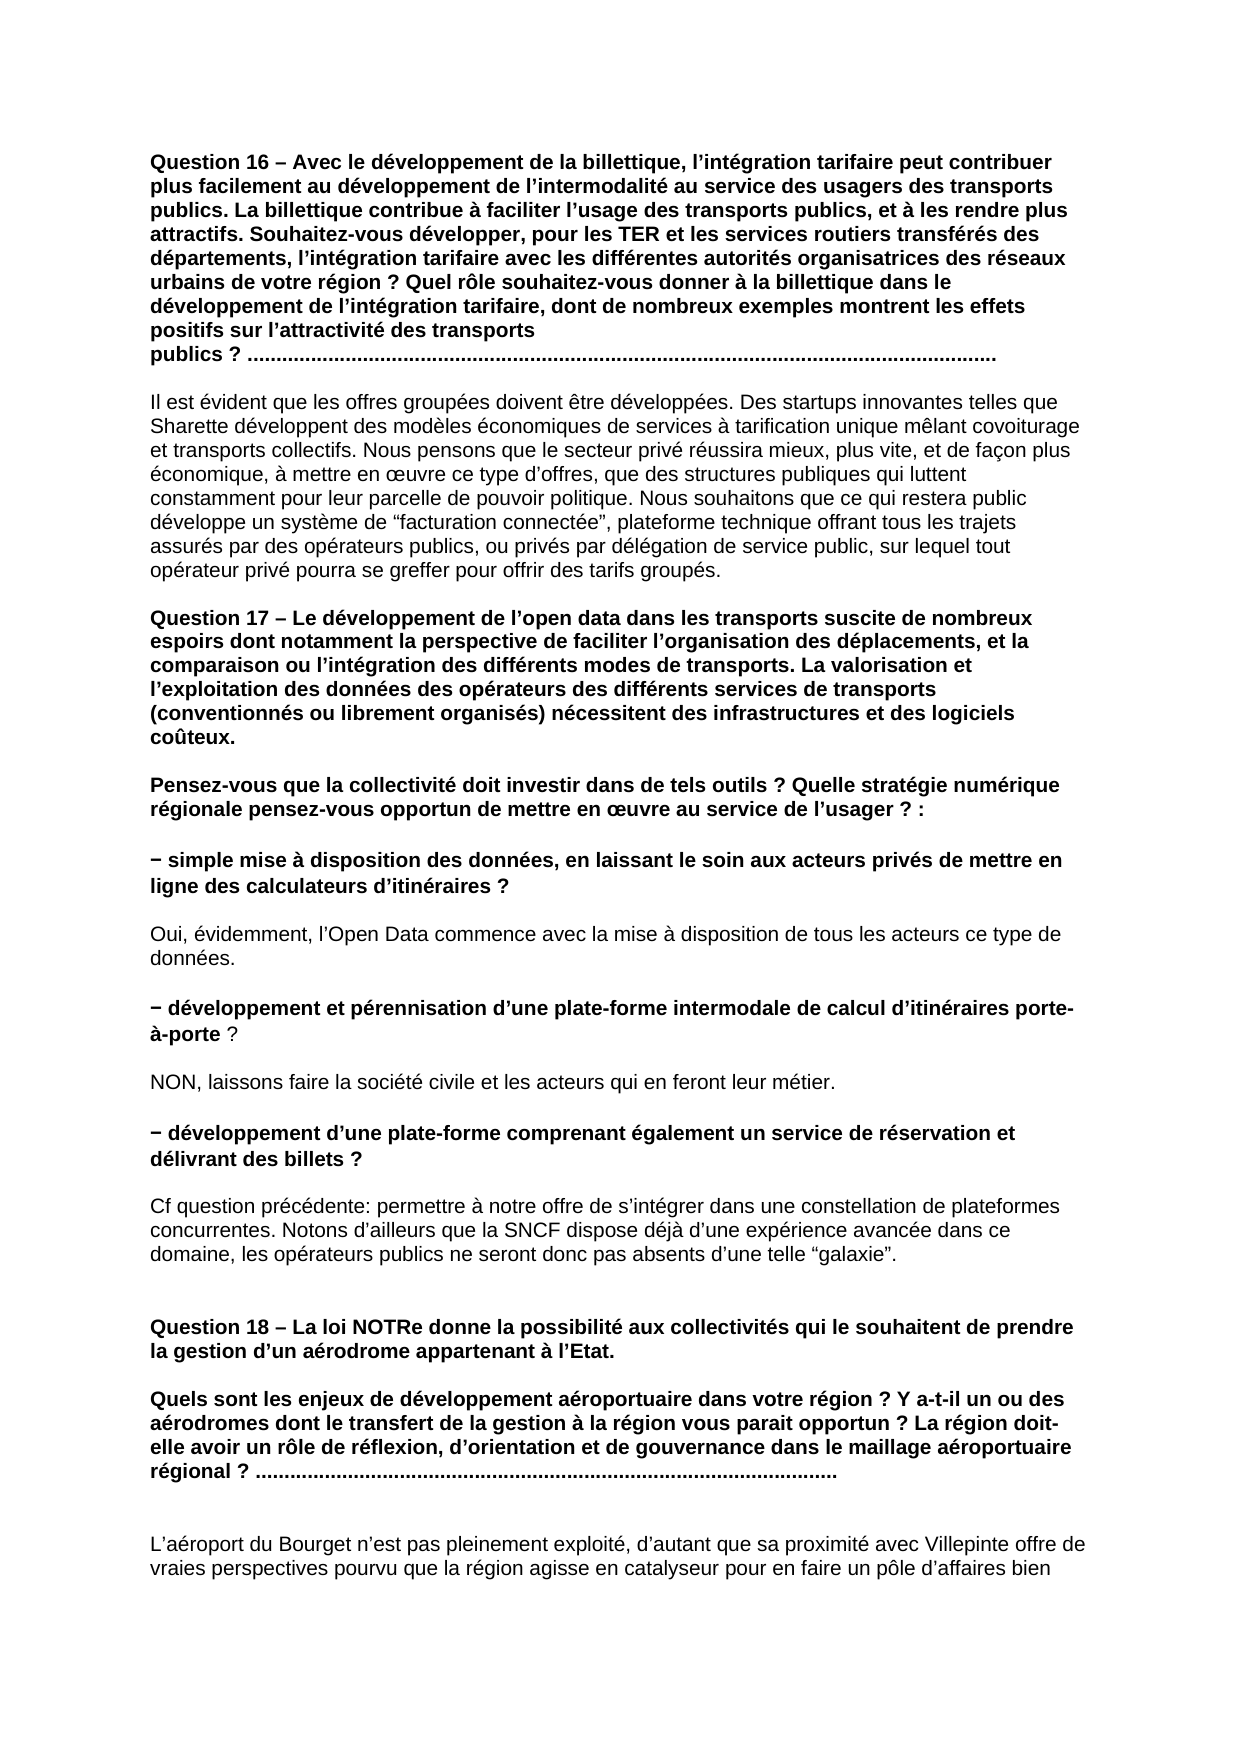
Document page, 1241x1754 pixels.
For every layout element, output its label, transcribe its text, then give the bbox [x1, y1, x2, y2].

text ‒ développement et pérennisation d’une plate-forme intermodale de calcul d’itinéraires porte-à-porte ? [150, 993, 1090, 1046]
text ‒ développement d’une plate-forme comprenant également un service de réservation et délivrant des billets ? [150, 1118, 1090, 1170]
text Quels sont les enjeux de développement aéroportuaire dans votre région ? Y a-t-il un ou des aérodromes dont le transfert de la gestion à la région vous parait opportun ? La région doit-elle avoir un rôle de réflexion, d’orientation et de gouvernance dans le maillage aéroportuaire régional ? ..................................................................................................... [150, 1387, 1090, 1483]
text Pensez-vous que la collectivité doit investir dans de tels outils ? Quelle stratégie numérique régionale pensez-vous opportun de mettre en œuvre au service de l’usager ? : [150, 773, 1090, 821]
text Question 17 – Le développement de l’open data dans les transports suscite de nombreux espoirs dont notamment la perspective de faciliter l’organisation des déplacements, et la comparaison ou l’intégration des différents modes de transports. La valorisation et l’exploitation des données des opérateurs des différents services de transports (conventionnés ou librement organisés) nécessitent des infrastructures et des logiciels coûteux. [150, 605, 1090, 749]
text Question 18 – La loi NOTRe donne la possibilité aux collectivités qui le souhaitent de prendre la gestion d’un aérodrome appartenant à l’Etat. [150, 1315, 1090, 1363]
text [150, 1532, 1090, 1580]
text Cf question précédente: permettre à notre offre de s’intégrer dans une constellation de plateformes concurrentes. Notons d’ailleurs que la SNCF dispose déjà d’une expérience avancée dans ce domaine, les opérateurs publics ne seront donc pas absents d’une telle “galaxie”. [150, 1194, 1090, 1266]
text Il est évident que les offres groupées doivent être développées. Des startups innovantes telles que Sharette développent des modèles économiques de services à tarification unique mêlant covoiturage et transports collectifs. Nous pensons que le secteur privé réussira mieux, plus vite, et de façon plus économique, à mettre en œuvre ce type d’offres, que des structures publiques qui luttent constamment pour leur parcelle de pouvoir politique. Nous souhaitons que ce qui restera public développe un système de “facturation connectée”, plateforme technique offrant tous les trajets assurés par des opérateurs publics, ou privés par délégation de service public, sur lequel tout opérateur privé pourra se greffer pour offrir des tarifs groupés. [150, 390, 1090, 581]
text Question 16 – Avec le développement de la billettique, l’intégration tarifaire peut contribuer plus facilement au développement de l’intermodalité au service des usagers des transports publics. La billettique contribue à faciliter l’usage des transports publics, et à les rendre plus attractifs. Souhaitez-vous développer, pour les TER et les services routiers transférés des départements, l’intégration tarifaire avec les différentes autorités organisatrices des réseaux urbains de votre région ? Quel rôle souhaitez-vous donner à la billettique dans le développement de l’intégration tarifaire, dont de nombreux exemples montrent les effets positifs sur l’attractivité des transports publics ? .................................................................................................................................. [150, 150, 1090, 366]
text ‒ simple mise à disposition des données, en laissant le soin aux acteurs privés de mettre en ligne des calculateurs d’itinéraires ? [150, 845, 1090, 898]
text Oui, évidemment, l’Open Data commence avec la mise à disposition de tous les acteurs ce type de données. [150, 922, 1090, 969]
text NON, laissons faire la société civile et les acteurs qui en feront leur métier. [150, 1070, 1090, 1094]
